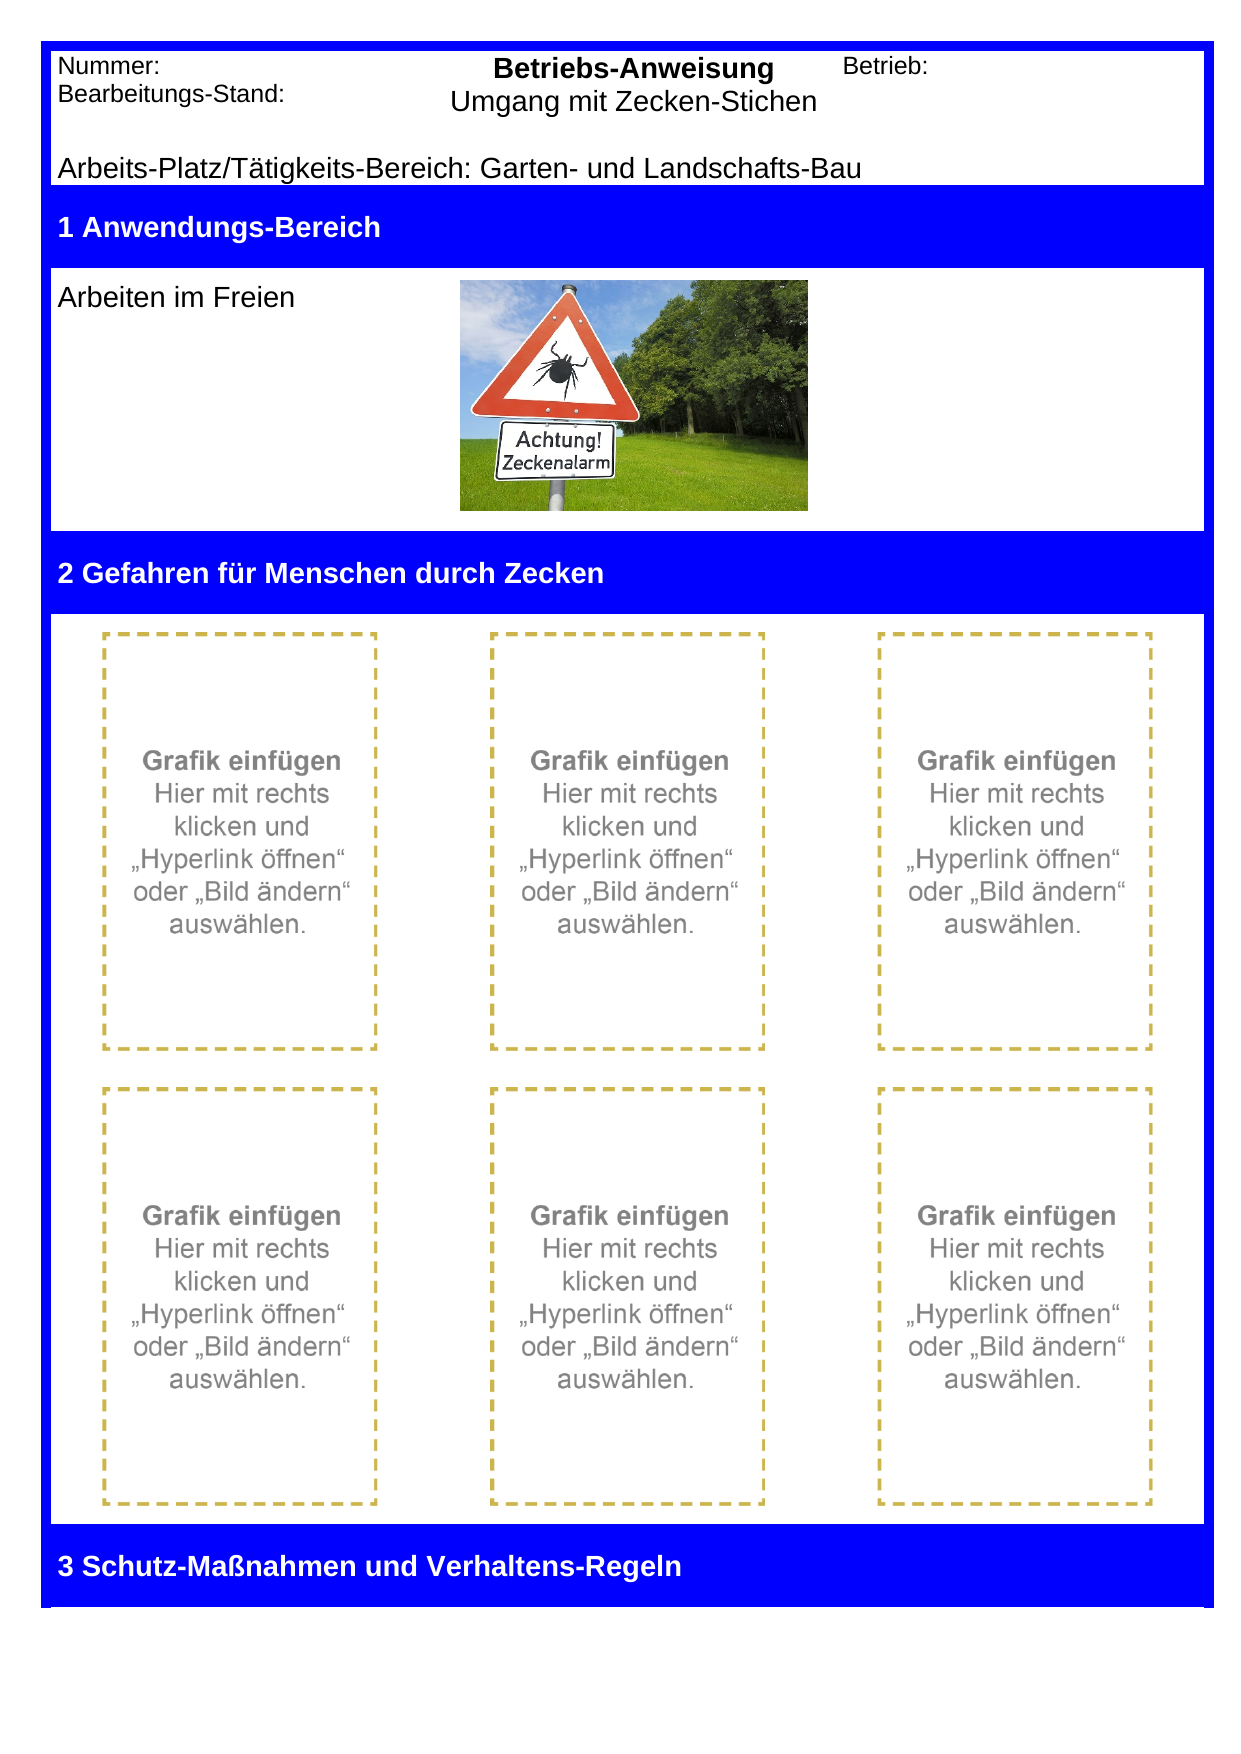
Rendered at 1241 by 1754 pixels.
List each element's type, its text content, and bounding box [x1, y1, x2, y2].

picture [490, 632, 765, 1051]
table_header Nummer: Bearbeitungs-Stand: [51, 51, 437, 118]
table_cell Arbeiten im Freien [51, 269, 437, 531]
table_cell [434, 615, 821, 1069]
table_cell [821, 1069, 1204, 1524]
table_cell [437, 269, 831, 531]
table_cell 1 Anwendungs-Bereich [51, 185, 1204, 268]
table_cell [51, 615, 434, 1069]
table_cell [51, 1069, 434, 1524]
table_cell [831, 269, 1204, 531]
table_header Betriebs-Anweisung Umgang mit Zecken-Stichen [437, 51, 831, 118]
picture [877, 1087, 1153, 1506]
picture [490, 1087, 765, 1506]
table_cell [821, 615, 1204, 1069]
picture [877, 632, 1153, 1051]
table_header Betrieb: [831, 51, 1204, 118]
picture [460, 280, 808, 511]
table_cell 3 Schutz-Maßnahmen und Verhaltens-Regeln [51, 1524, 1204, 1607]
table_cell 2 Gefahren für Menschen durch Zecken [51, 531, 1204, 614]
picture [102, 1087, 378, 1506]
table_cell Arbeits-Platz/Tätigkeits-Bereich: Garten- und Landschafts-Bau [51, 118, 1204, 185]
table_cell [434, 1069, 821, 1524]
picture [102, 632, 378, 1051]
